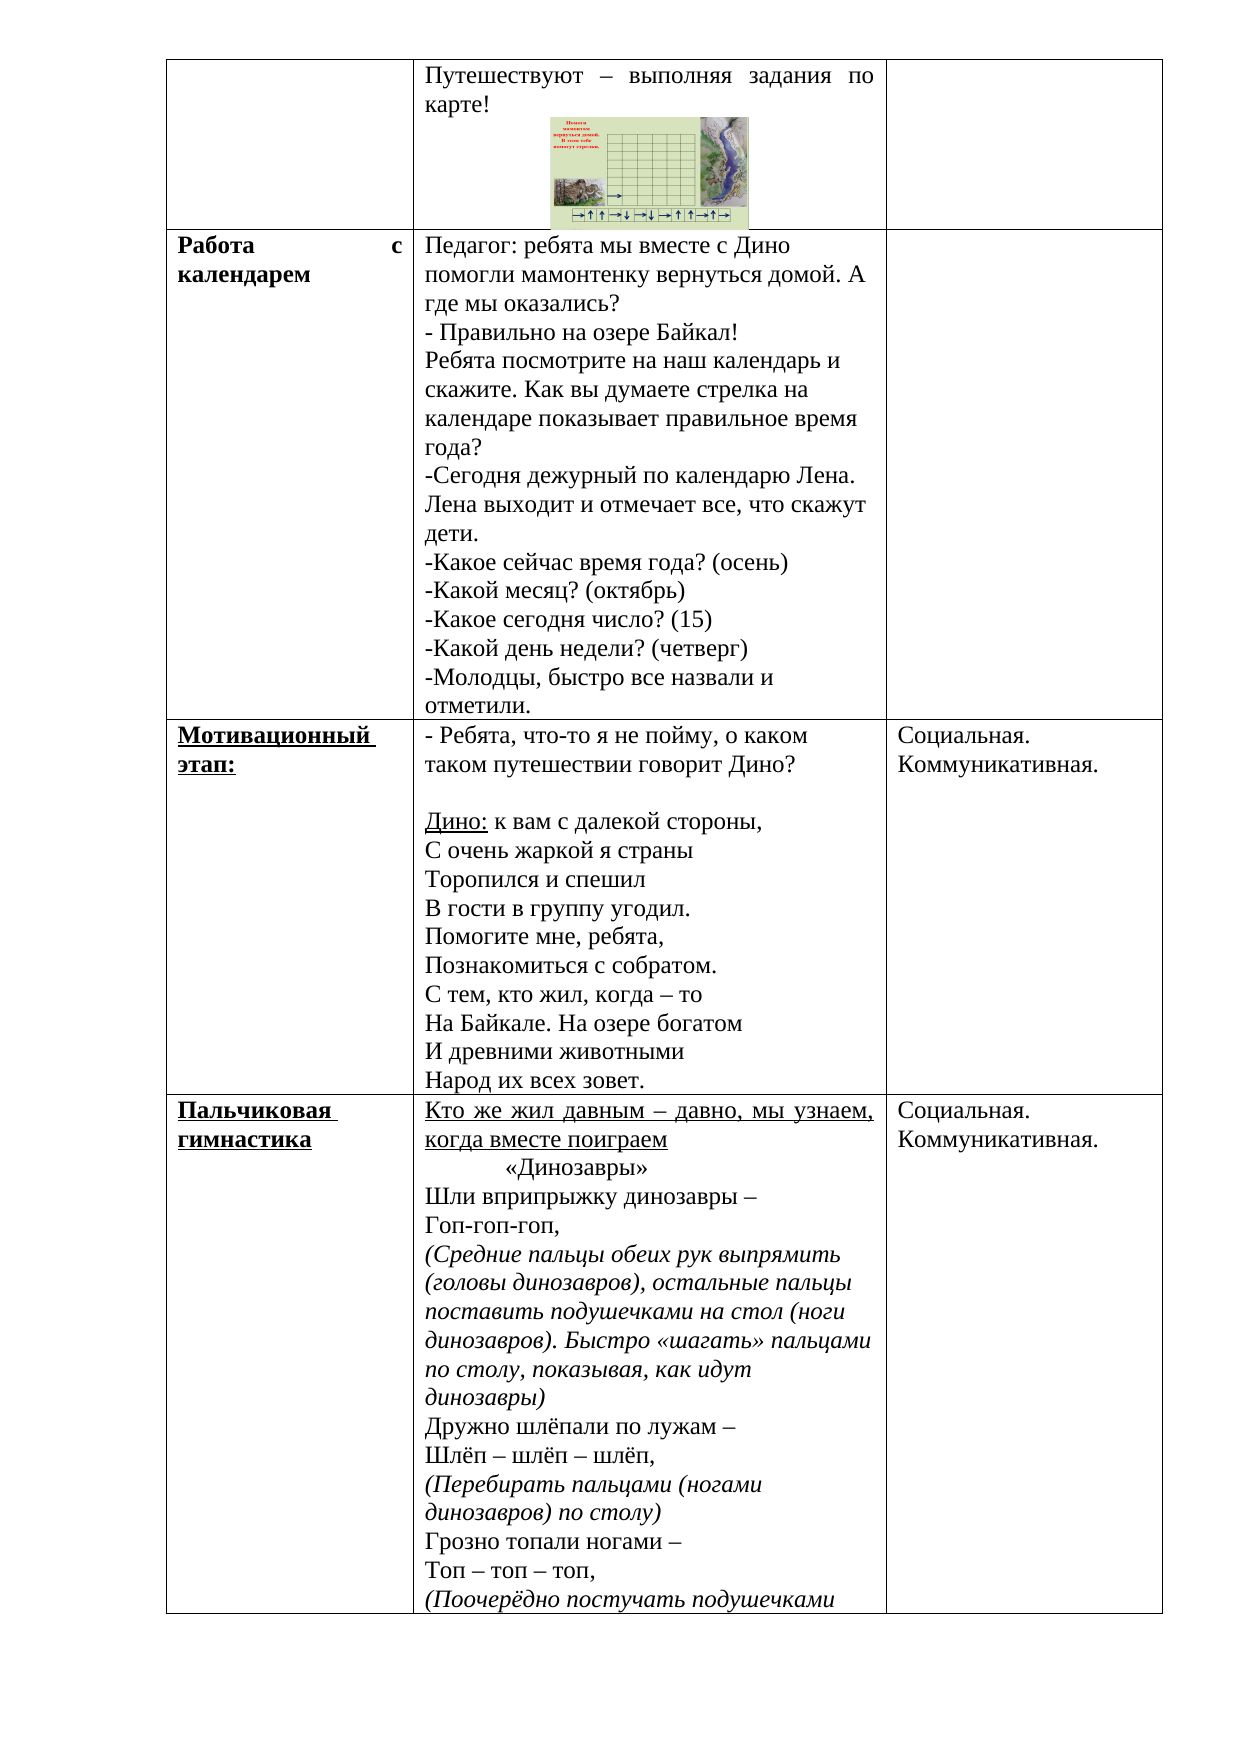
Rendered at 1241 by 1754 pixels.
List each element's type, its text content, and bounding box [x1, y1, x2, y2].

table_cell Социальная. Коммуникативная. [887, 720, 1162, 1094]
table_cell Мотивационный этап: [167, 720, 413, 1094]
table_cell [167, 60, 413, 229]
table_cell [887, 230, 1162, 719]
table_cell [414, 1095, 886, 1612]
table_cell Педагог: ребята мы вместе с Дино помогли мамонтенку вернуться домой. А где мы оказались? - Правильно на озере Байкал! Ребята посмотрите на наш календарь и скажите. Как вы думаете стрелка на календаре показывает правильное время года? -Сегодня дежурный по календарю Лена. Лена выходит и отмечает все, что скажут дети. -Какое сейчас время года? (осень) -Какой месяц? (октябрь) -Какое сегодня число? (15) -Какой день недели? (четверг) -Молодцы, быстро все назвали и отметили. [414, 230, 886, 719]
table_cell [414, 60, 886, 229]
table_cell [887, 60, 1162, 229]
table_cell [887, 1095, 1162, 1612]
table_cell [167, 1095, 413, 1612]
picture [550, 117, 749, 230]
table_cell Работа с календарем [167, 230, 413, 719]
table_cell - Ребята, что-то я не пойму, о каком таком путешествии говорит Дино? Дино: к вам с далекой стороны, С очень жаркой я страны Торопился и спешил В гости в группу угодил. Помогите мне, ребята, Познакомиться с собратом. С тем, кто жил, когда – то На Байкале. На озере богатом И древними животными Народ их всех зовет. [414, 720, 886, 1094]
